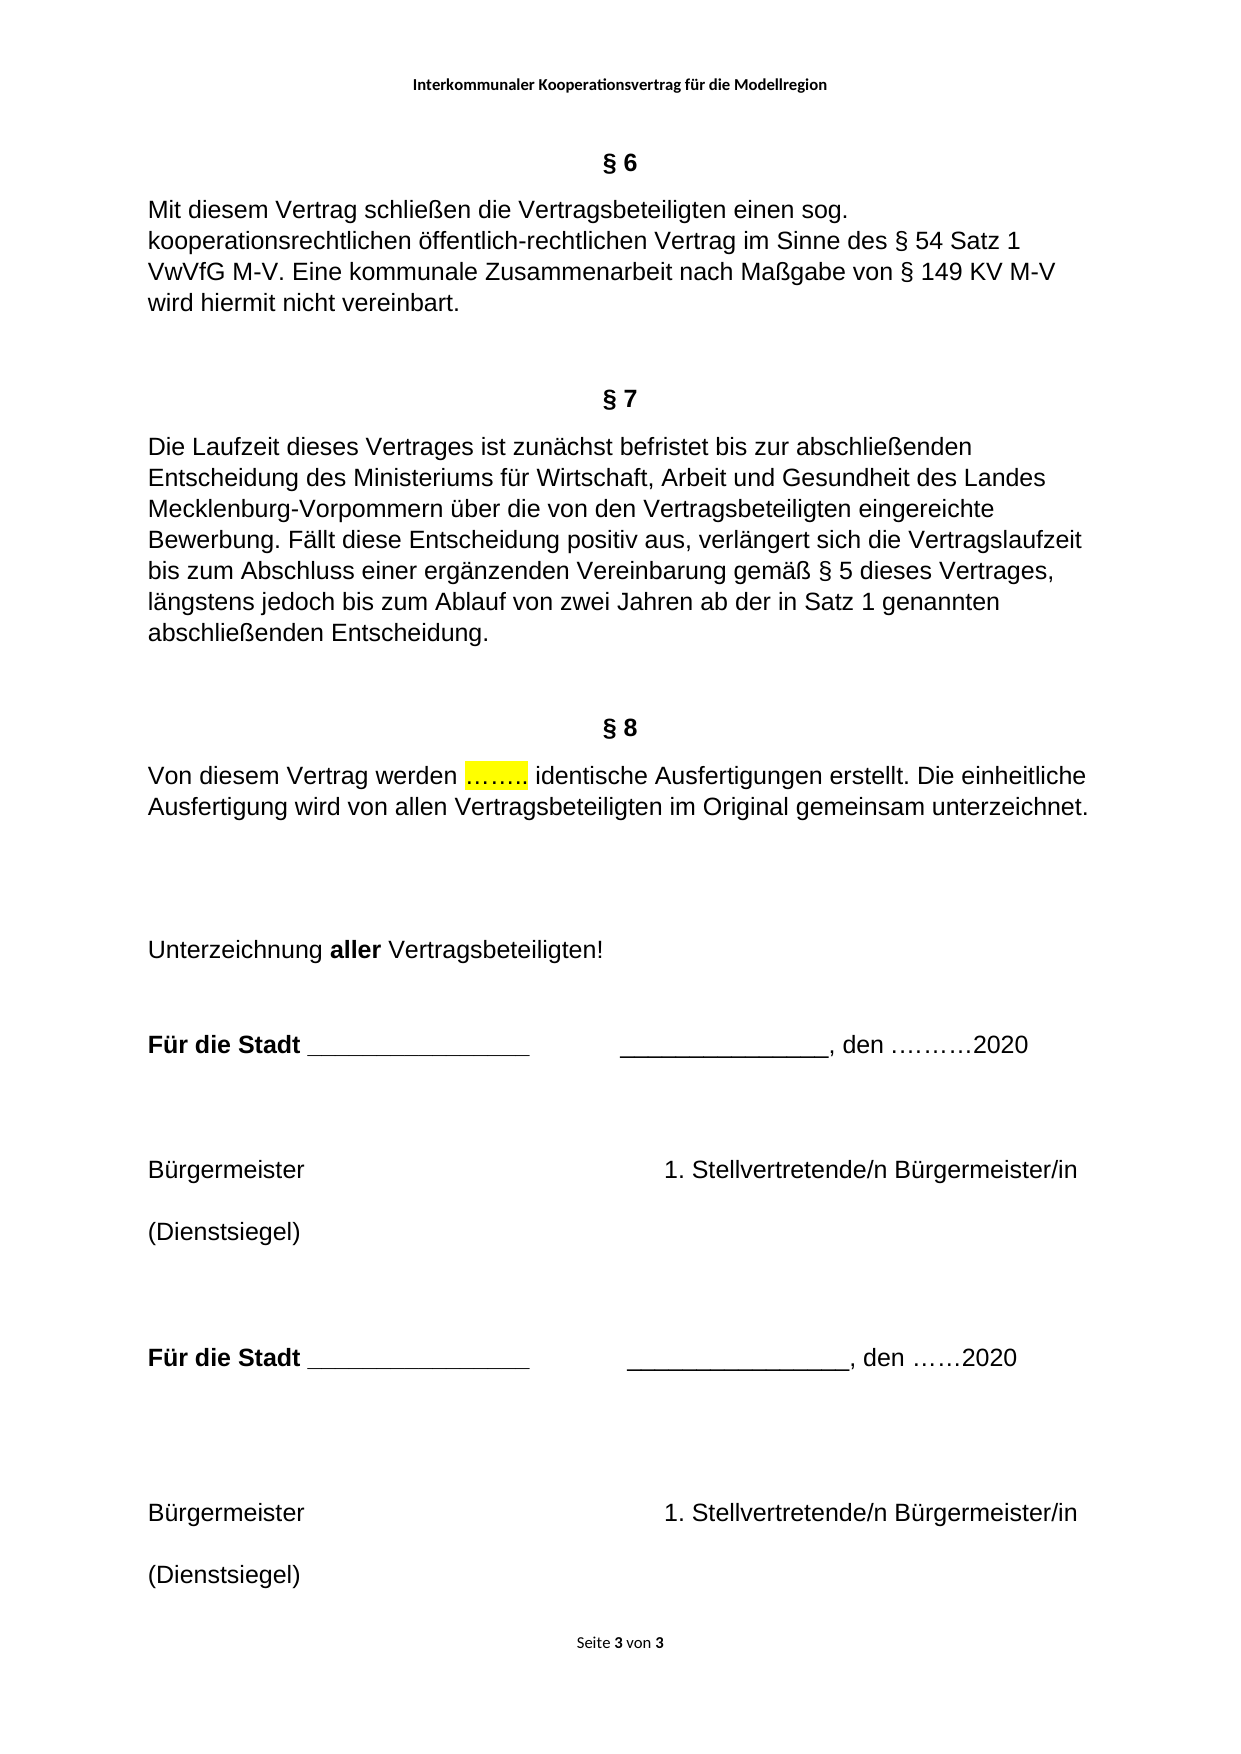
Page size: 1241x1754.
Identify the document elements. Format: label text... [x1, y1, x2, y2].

text Für die Stadt ________________ _______________, den .………2020 [148, 1031, 1093, 1059]
text § 8 [148, 713, 1093, 742]
text Bürgermeister 1. Stellvertretende/n Bürgermeister/in [148, 1498, 1093, 1527]
text Für die Stadt ________________ ________________, den ……2020 [148, 1343, 1093, 1372]
text Mit diesem Vertrag schließen die Vertragsbeteiligten einen sog. kooperationsrechtlichen öffentlich-rechtlichen Vertrag im Sinne des § 54 Satz 1 VwVfG M-V. Eine kommunale Zusammenarbeit nach Maßgabe von § 149 KV M-V wird hiermit nicht vereinbart. [148, 195, 1093, 317]
text (Dienstsiegel) [148, 1561, 1093, 1589]
text § 7 [148, 384, 1093, 413]
text (Dienstsiegel) [148, 1217, 1093, 1246]
text Bürgermeister 1. Stellvertretende/n Bürgermeister/in [148, 1155, 1093, 1183]
text § 6 [148, 148, 1093, 176]
text Die Laufzeit dieses Vertrages ist zunächst befristet bis zur abschließenden Entscheidung des Ministeriums für Wirtschaft, Arbeit und Gesundheit des Landes Mecklenburg-Vorpommern über die von den Vertragsbeteiligten eingereichte Bewerbung. Fällt diese Entscheidung positiv aus, verlängert sich die Vertragslaufzeit bis zum Abschluss einer ergänzenden Vereinbarung gemäß § 5 dieses Vertrages, längstens jedoch bis zum Ablauf von zwei Jahren ab der in Satz 1 genannten abschließenden Entscheidung. [148, 432, 1093, 647]
text Unterzeichnung aller Vertragsbeteiligten! [148, 935, 1093, 964]
text Von diesem Vertrag werden …….. identische Ausfertigungen erstellt. Die einheitliche Ausfertigung wird von allen Vertragsbeteiligten im Original gemeinsam unterzeichnet. [148, 761, 1093, 821]
